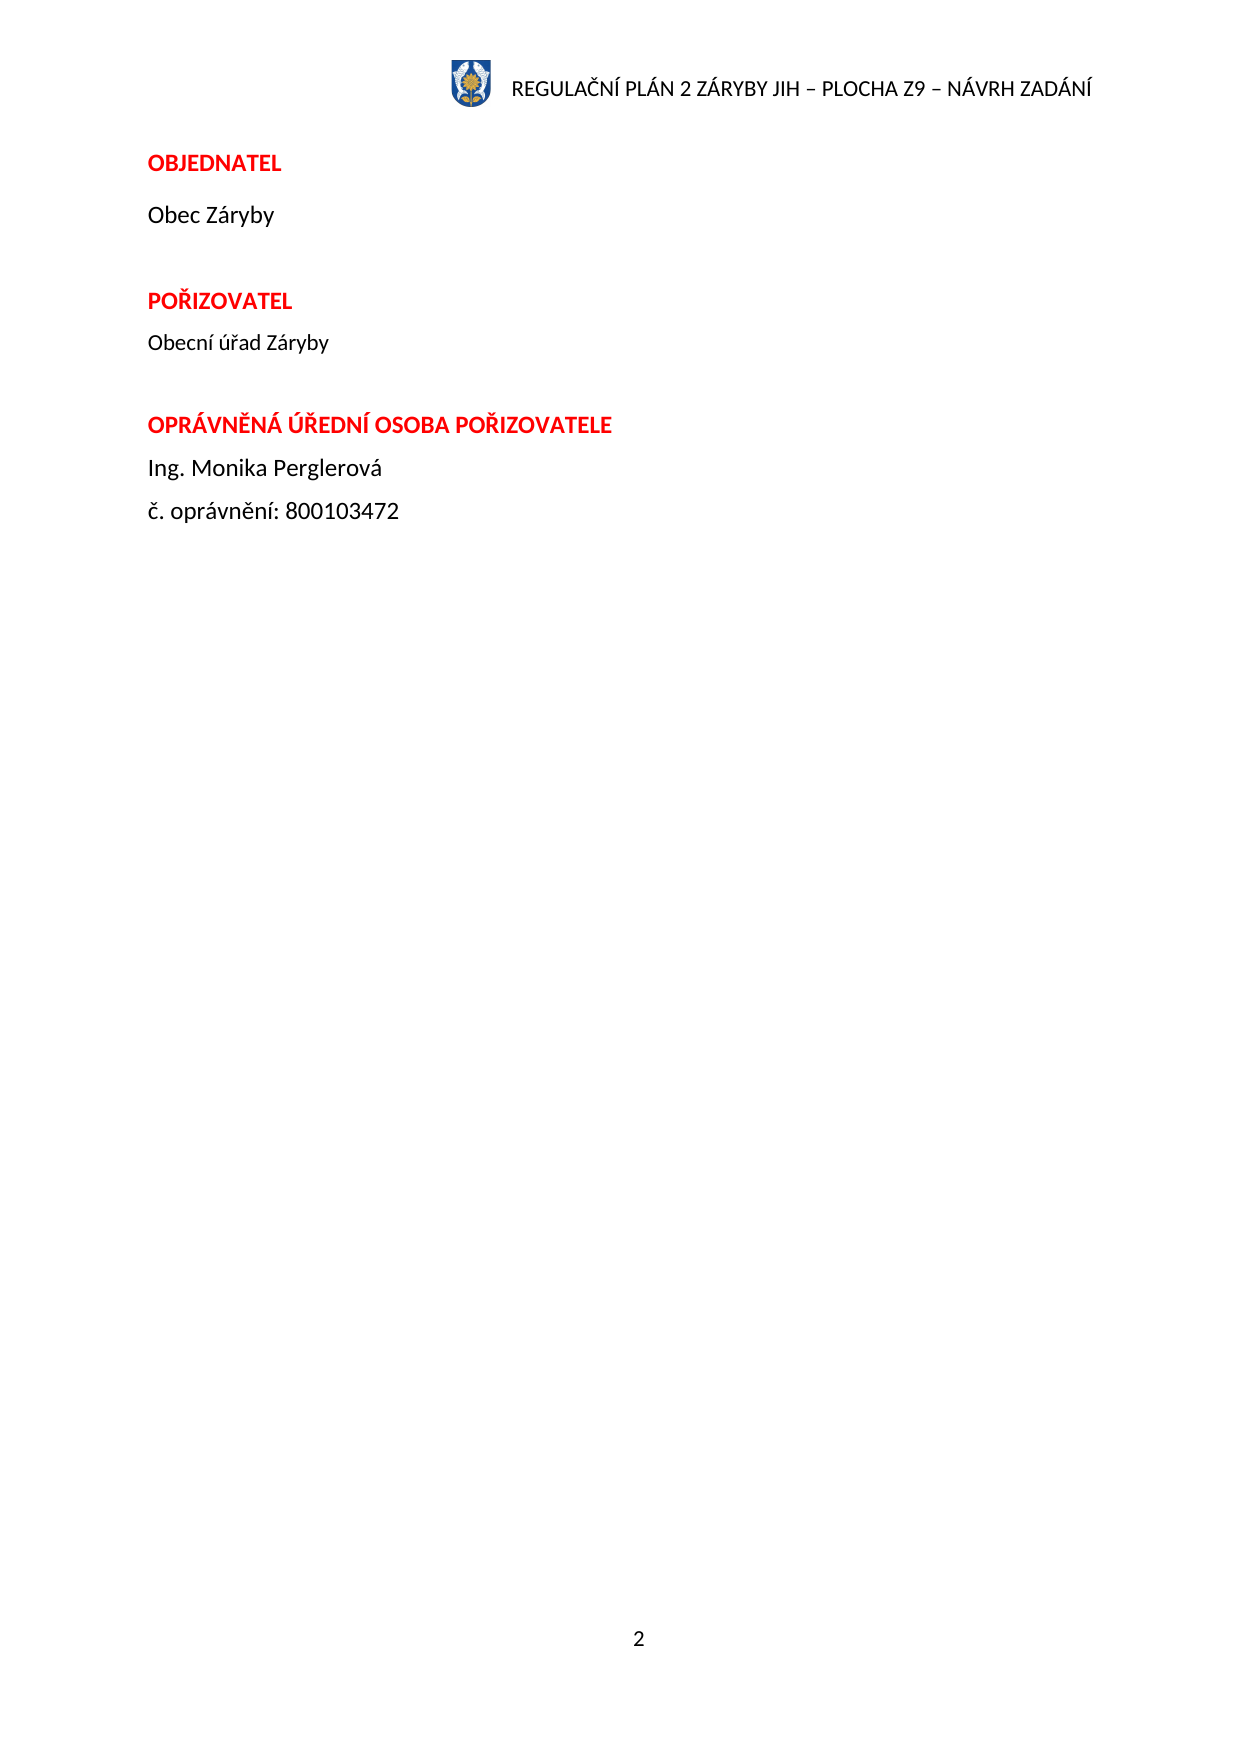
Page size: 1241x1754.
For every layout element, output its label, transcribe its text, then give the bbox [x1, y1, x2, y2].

text Obecní úřad Záryby [148, 328, 1093, 356]
text OBJEDNATEL [148, 148, 1093, 178]
text Ing. Monika Perglerová [148, 452, 1093, 483]
text Obec Záryby [148, 199, 1093, 229]
text POŘIZOVATEL [148, 285, 1093, 316]
text č. oprávnění: 800103472 [148, 495, 1093, 526]
picture [451, 60, 491, 107]
text OPRÁVNĚNÁ ÚŘEDNÍ OSOBA POŘIZOVATELE [148, 409, 1093, 439]
